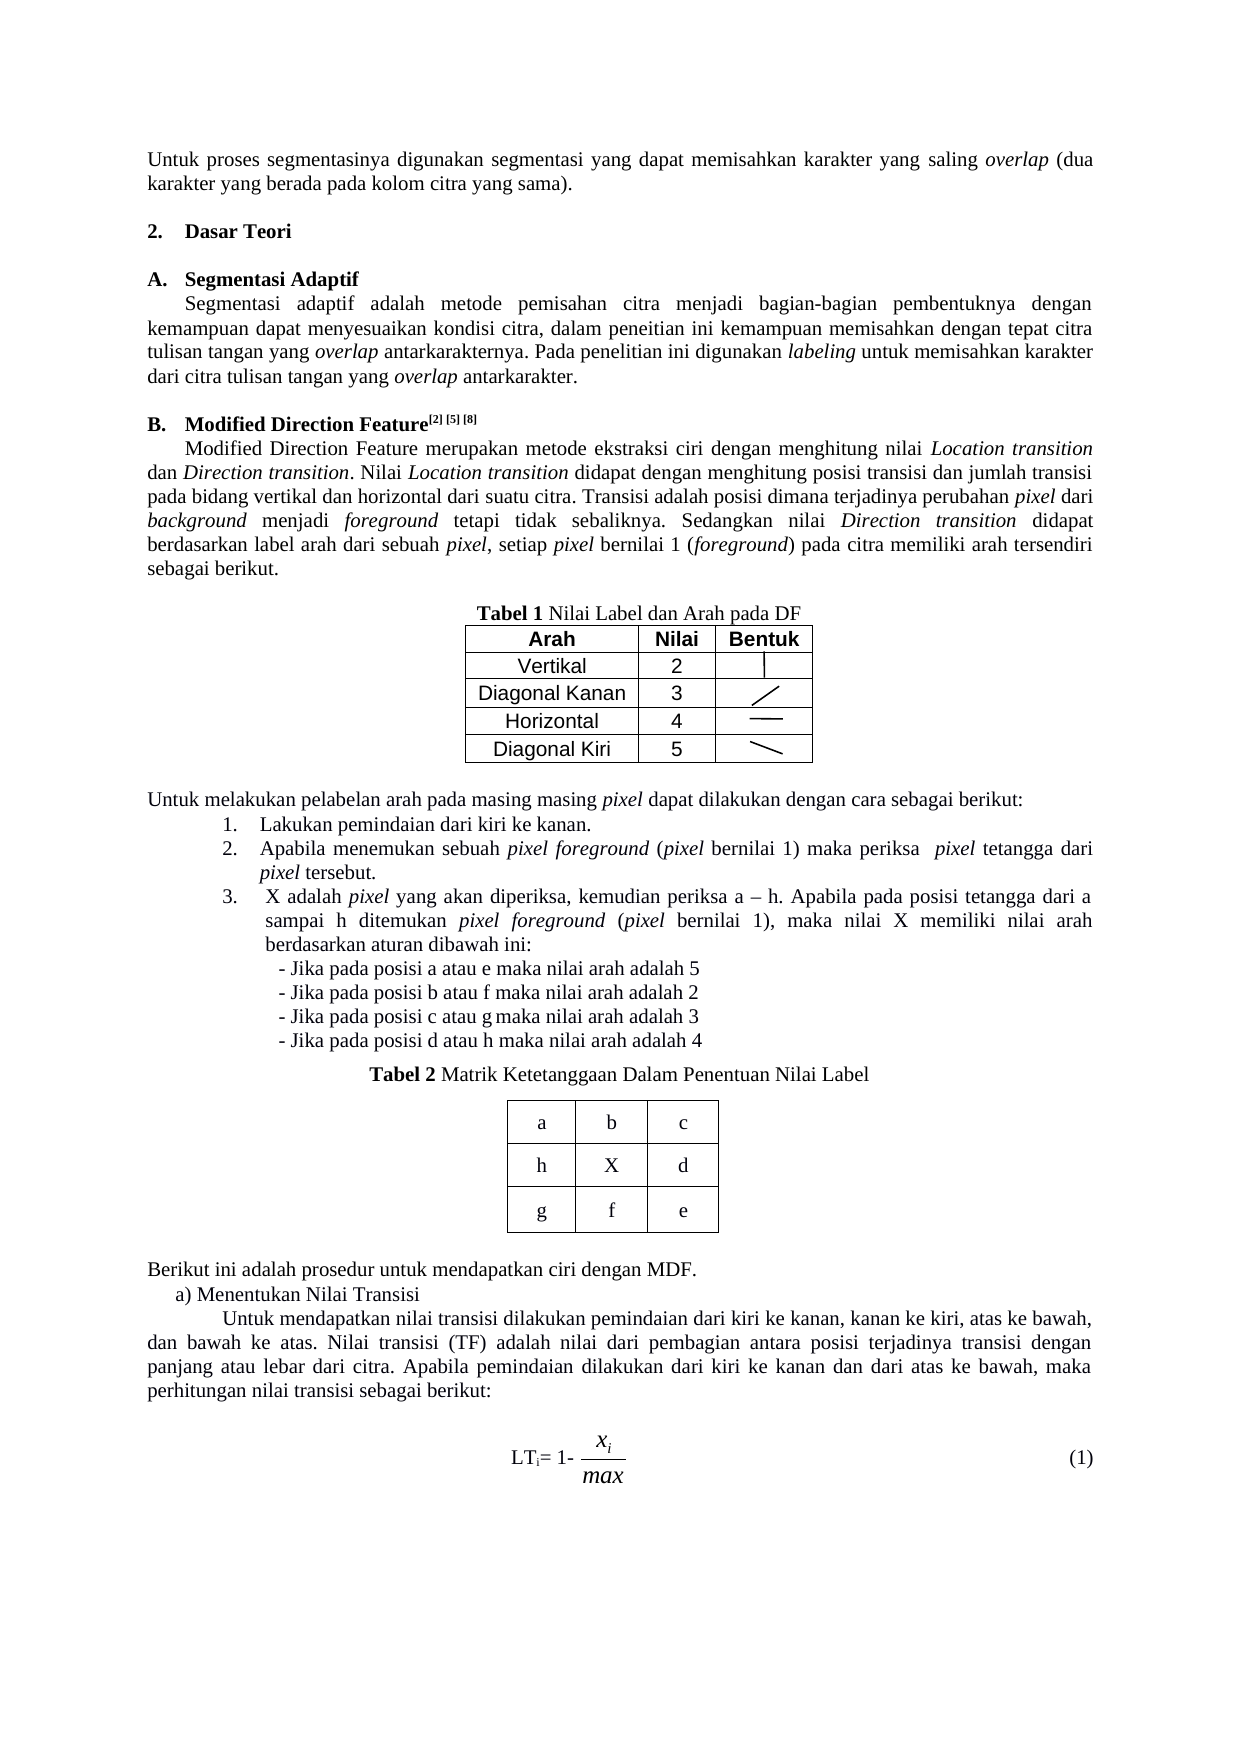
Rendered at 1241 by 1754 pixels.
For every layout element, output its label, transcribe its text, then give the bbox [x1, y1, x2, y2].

table_cell Horizontal [466, 708, 638, 734]
table_header b [576, 1101, 647, 1143]
table_header c [648, 1101, 718, 1143]
table_cell 4 [639, 708, 715, 734]
table_cell 2 [639, 653, 715, 678]
list - Jika pada posisi a atau e maka nilai arah adalah 5 [278, 956, 1093, 980]
table_cell X [576, 1144, 647, 1186]
list Apabila menemukan sebuah pixel foreground (pixel bernilai 1) maka periksa pixel tetangga dari pixel tersebut. [222, 836, 1093, 884]
table_header Bentuk [716, 626, 812, 652]
text Modified Direction Feature merupakan metode ekstraksi ciri dengan menghitung nilai Location transition dan Direction transition. Nilai Location transition didapat dengan menghitung posisi transisi dan jumlah transisi pada bidang vertikal dan horizontal dari suatu citra. Transisi adalah posisi dimana terjadinya perubahan pixel dari background menjadi foreground tetapi tidak sebaliknya. Sedangkan nilai Direction transition didapat berdasarkan label arah dari sebuah pixel, setiap pixel bernilai 1 (foreground) pada citra memiliki arah tersendiri sebagai berikut. [147, 436, 1093, 580]
list - Jika pada posisi c atau g maka nilai arah adalah 3 [278, 1004, 1093, 1028]
table_cell d [648, 1144, 718, 1186]
table_cell e [648, 1187, 718, 1232]
table_cell f [576, 1187, 647, 1232]
table_cell 5 [639, 735, 715, 762]
subtitle Modified Direction Feature[2] [5] [8] [147, 412, 1093, 436]
table_cell [716, 735, 812, 762]
list LTi= 1- (1) [147, 1426, 1093, 1488]
table_cell Vertikal [466, 653, 638, 678]
list - Jika pada posisi d atau h maka nilai arah adalah 4 [278, 1028, 1093, 1052]
table_cell Diagonal Kanan [466, 679, 638, 707]
list Untuk melakukan pelabelan arah pada masing masing pixel dapat dilakukan dengan cara sebagai berikut: [147, 787, 1093, 811]
table_cell [765, 653, 812, 678]
table_header Nilai [639, 626, 715, 652]
table_cell h [508, 1144, 575, 1186]
list a) Menentukan Nilai Transisi [147, 1281, 1093, 1306]
list - Jika pada posisi b atau f maka nilai arah adalah 2 [278, 980, 1093, 1004]
text Segmentasi adaptif adalah metode pemisahan citra menjadi bagian-bagian pembentuknya dengan kemampuan dapat menyesuaikan kondisi citra, dalam peneitian ini kemampuan memisahkan dengan tepat citra tulisan tangan yang overlap antarkarakternya. Pada penelitian ini digunakan labeling untuk memisahkan karakter dari citra tulisan tangan yang overlap antarkarakter. [147, 291, 1093, 388]
table_header a [508, 1101, 575, 1143]
table_cell [716, 708, 812, 734]
text Tabel 1 Nilai Label dan Arah pada DF [147, 601, 1093, 625]
table_cell [716, 653, 763, 678]
table_cell 3 [639, 679, 715, 707]
table_header Arah [466, 626, 638, 652]
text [147, 147, 1093, 195]
subtitle Dasar Teori [147, 219, 1093, 243]
table_cell Diagonal Kiri [466, 735, 638, 762]
text Berikut ini adalah prosedur untuk mendapatkan ciri dengan MDF. [147, 1257, 1093, 1281]
subtitle Segmentasi Adaptif [147, 267, 1093, 291]
list 3. X adalah pixel yang akan diperiksa, kemudian periksa a – h. Apabila pada posisi tetangga dari a sampai h ditemukan pixel foreground (pixel bernilai 1), maka nilai X memiliki nilai arah berdasarkan aturan dibawah ini: [222, 884, 1093, 956]
list Lakukan pemindaian dari kiri ke kanan. [222, 811, 1093, 836]
table_cell [716, 679, 812, 707]
list Untuk mendapatkan nilai transisi dilakukan pemindaian dari kiri ke kanan, kanan ke kiri, atas ke bawah, dan bawah ke atas. Nilai transisi (TF) adalah nilai dari pembagian antara posisi terjadinya transisi dengan panjang atau lebar dari citra. Apabila pemindaian dilakukan dari kiri ke kanan dan dari atas ke bawah, maka perhitungan nilai transisi sebagai berikut: [147, 1306, 1093, 1402]
table_cell g [508, 1187, 575, 1232]
